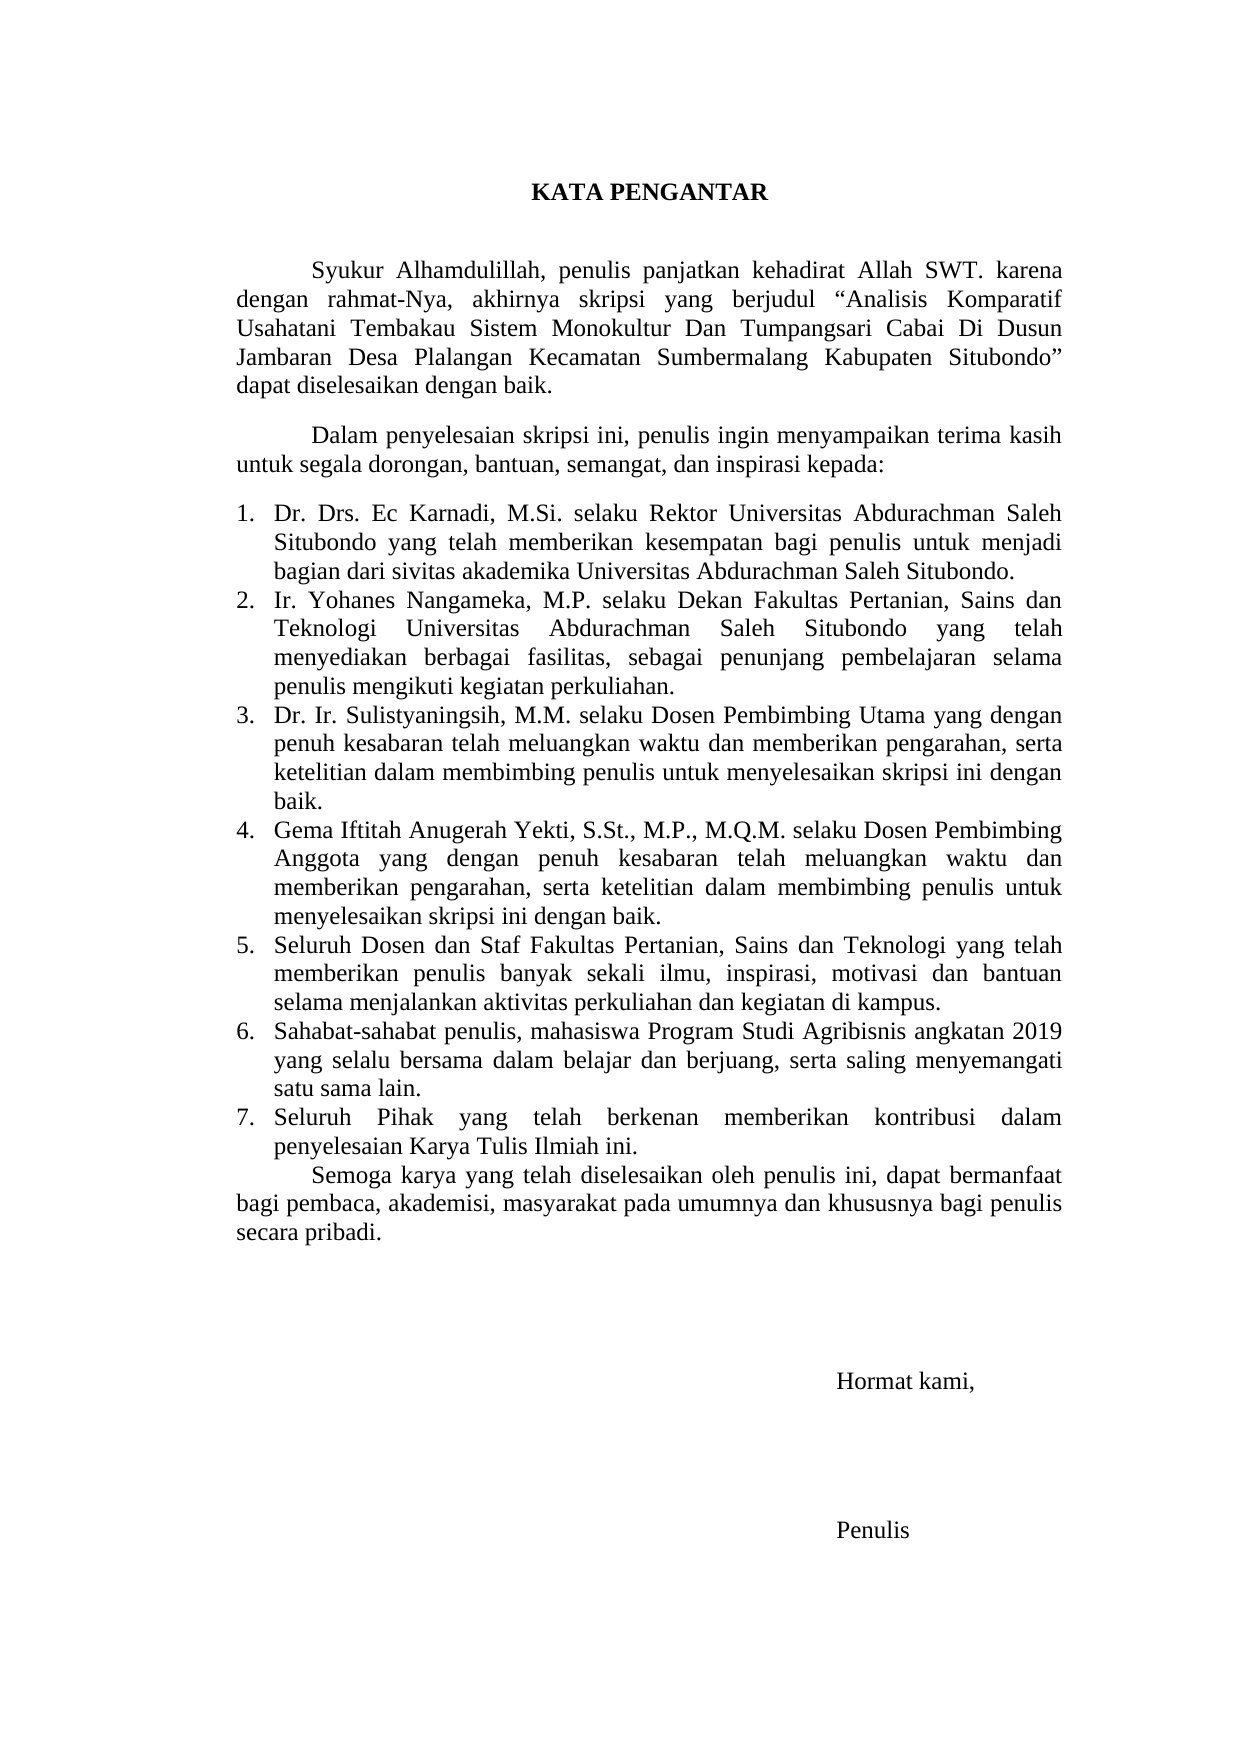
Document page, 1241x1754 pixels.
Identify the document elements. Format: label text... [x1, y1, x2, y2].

text Hormat kami, [761, 1366, 1063, 1395]
list Seluruh Pihak yang telah berkenan memberikan kontribusi dalam penyelesaian Karya Tulis Ilmiah ini. [236, 1102, 1063, 1160]
text Syukur Alhamdulillah, penulis panjatkan kehadirat Allah SWT. karena dengan rahmat-Nya, akhirnya skripsi yang berjudul “Analisis Komparatif Usahatani Tembakau Sistem Monokultur Dan Tumpangsari Cabai Di Dusun Jambaran Desa Plalangan Kecamatan Sumbermalang Kabupaten Situbondo” dapat diselesaikan dengan baik. [236, 256, 1063, 399]
text Dalam penyelesaian skripsi ini, penulis ingin menyampaikan terima kasih untuk segala dorongan, bantuan, semangat, dan inspirasi kepada: [236, 420, 1063, 478]
list Dr. Ir. Sulistyaningsih, M.M. selaku Dosen Pembimbing Utama yang dengan penuh kesabaran telah meluangkan waktu dan memberikan pengarahan, serta ketelitian dalam membimbing penulis untuk menyelesaikan skripsi ini dengan baik. [236, 700, 1063, 815]
list Dr. Drs. Ec Karnadi, M.Si. selaku Rektor Universitas Abdurachman Saleh Situbondo yang telah memberikan kesempatan bagi penulis untuk menjadi bagian dari sivitas akademika Universitas Abdurachman Saleh Situbondo. [236, 498, 1063, 585]
text KATA PENGANTAR [236, 177, 1063, 206]
text Semoga karya yang telah diselesaikan oleh penulis ini, dapat bermanfaat bagi pembaca, akademisi, masyarakat pada umumnya dan khususnya bagi penulis secara pribadi. [236, 1160, 1063, 1246]
list Sahabat-sahabat penulis, mahasiswa Program Studi Agribisnis angkatan 2019 yang selalu bersama dalam belajar dan berjuang, serta saling menyemangati satu sama lain. [236, 1016, 1063, 1102]
text Penulis [836, 1515, 1063, 1543]
list Ir. Yohanes Nangameka, M.P. selaku Dekan Fakultas Pertanian, Sains dan Teknologi Universitas Abdurachman Saleh Situbondo yang telah menyediakan berbagai fasilitas, sebagai penunjang pembelajaran selama penulis mengikuti kegiatan perkuliahan. [236, 585, 1063, 700]
list Gema Iftitah Anugerah Yekti, S.St., M.P., M.Q.M. selaku Dosen Pembimbing Anggota yang dengan penuh kesabaran telah meluangkan waktu dan memberikan pengarahan, serta ketelitian dalam membimbing penulis untuk menyelesaikan skripsi ini dengan baik. [236, 815, 1063, 930]
list Seluruh Dosen dan Staf Fakultas Pertanian, Sains dan Teknologi yang telah memberikan penulis banyak sekali ilmu, inspirasi, motivasi dan bantuan selama menjalankan aktivitas perkuliahan dan kegiatan di kampus. [236, 930, 1063, 1016]
